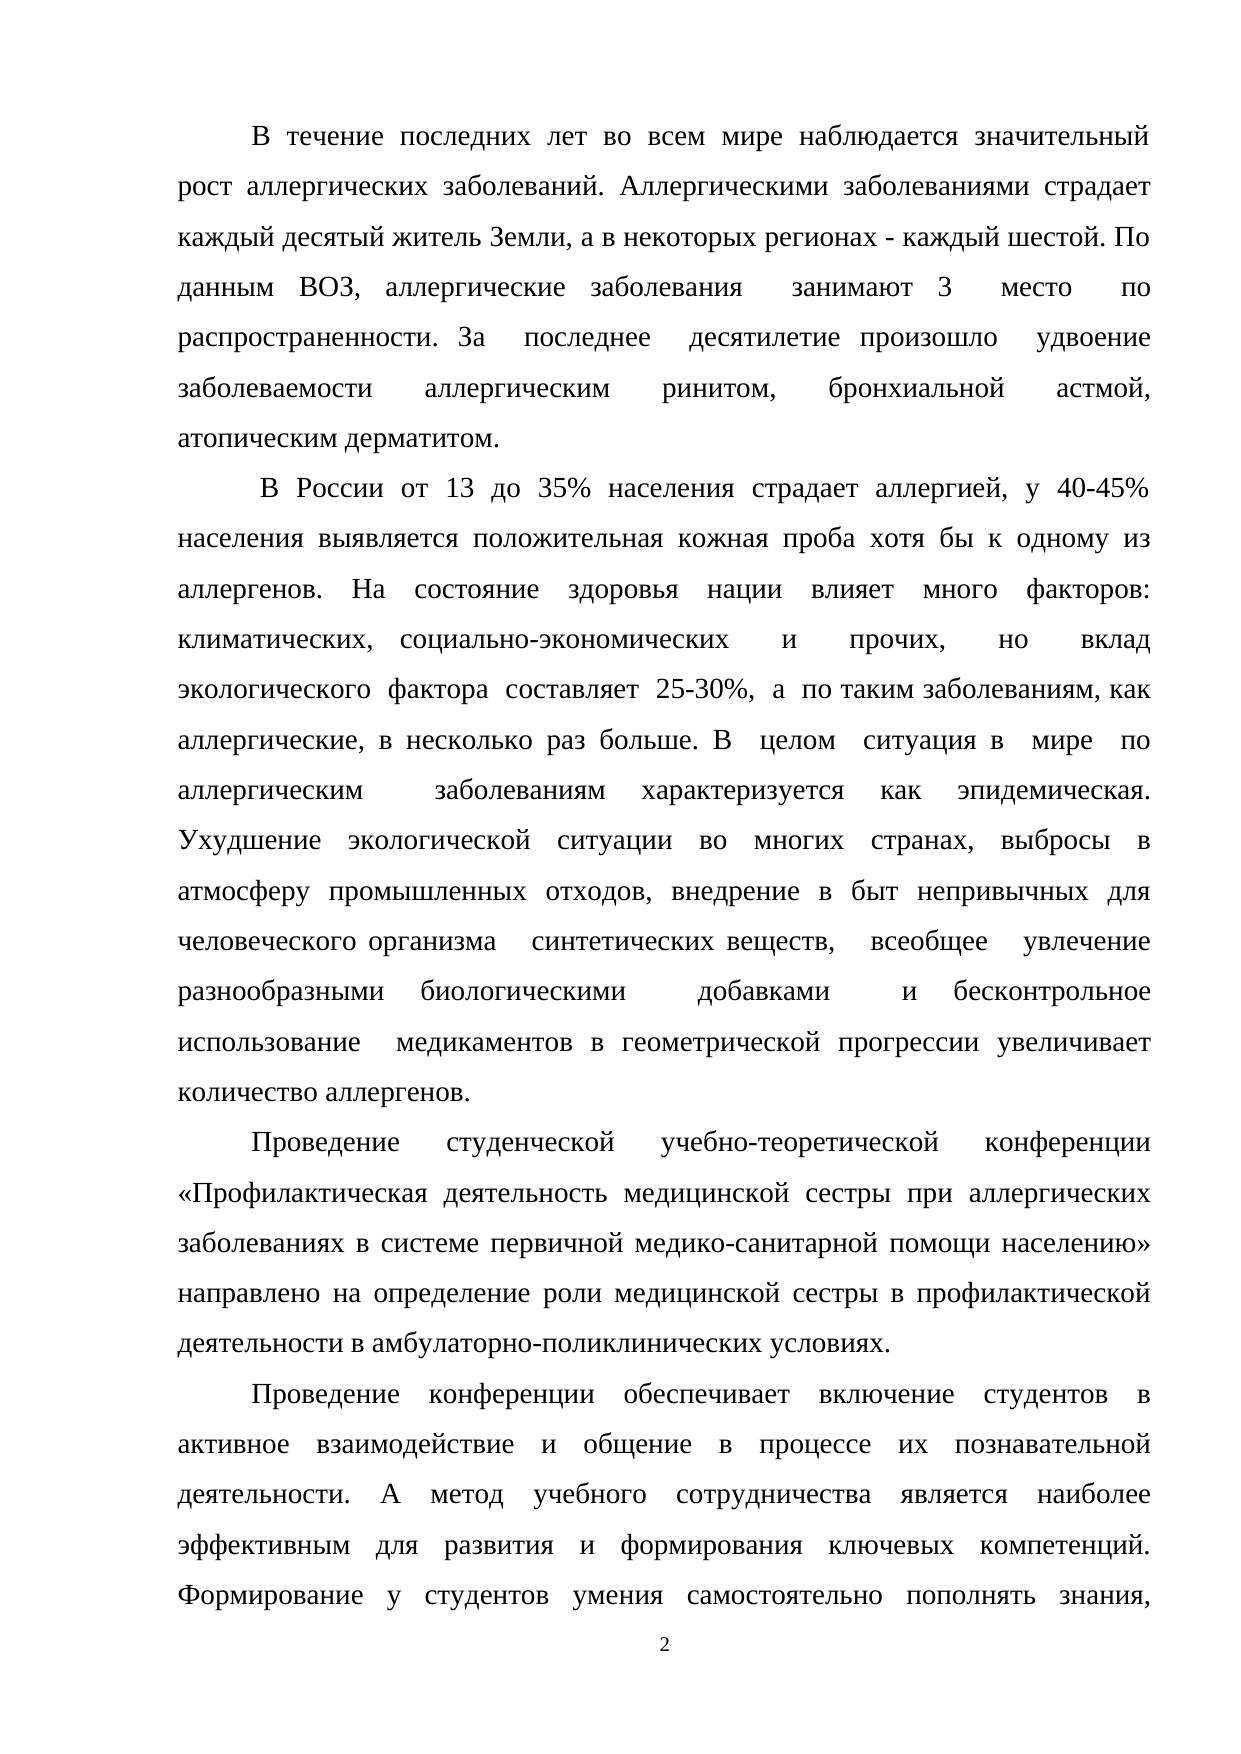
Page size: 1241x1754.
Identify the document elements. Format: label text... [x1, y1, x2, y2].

text В течение последних лет во всем мире наблюдается значительный рост аллергических заболеваний. Аллергическими заболеваниями страдает каждый десятый житель Земли, а в некоторых регионах - каждый шестой. По данным ВОЗ, аллергические заболевания занимают 3 место по распространенности. За последнее десятилетие произошло удвоение заболеваемости аллергическим ринитом, бронхиальной астмой, атопическим дерматитом. [177, 118, 1152, 453]
text Проведение студенческой учебно-теоретической конференции «Профилактическая деятельность медицинской сестры при аллергических заболеваниях в системе первичной медико-санитарной помощи населению» направлено на определение роли медицинской сестры в профилактической деятельности в амбулаторно-поликлинических условиях. [177, 1124, 1152, 1359]
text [177, 1376, 1152, 1611]
text В России от 13 до 35% населения страдает аллергией, у 40-45% населения выявляется положительная кожная проба хотя бы к одному из аллергенов. На состояние здоровья нации влияет много факторов: климатических, социально-экономических и прочих, но вклад экологического фактора составляет 25-30%, а по таким заболеваниям, как аллергические, в несколько раз больше. В целом ситуация в мире по аллергическим заболеваниям характеризуется как эпидемическая. Ухудшение экологической ситуации во многих странах, выбросы в атмосферу промышленных отходов, внедрение в быт непривычных для человеческого организма синтетических веществ, всеобщее увлечение разнообразными биологическими добавками и бесконтрольное использование медикаментов в геометрической прогрессии увеличивает количество аллергенов. [177, 470, 1152, 1108]
